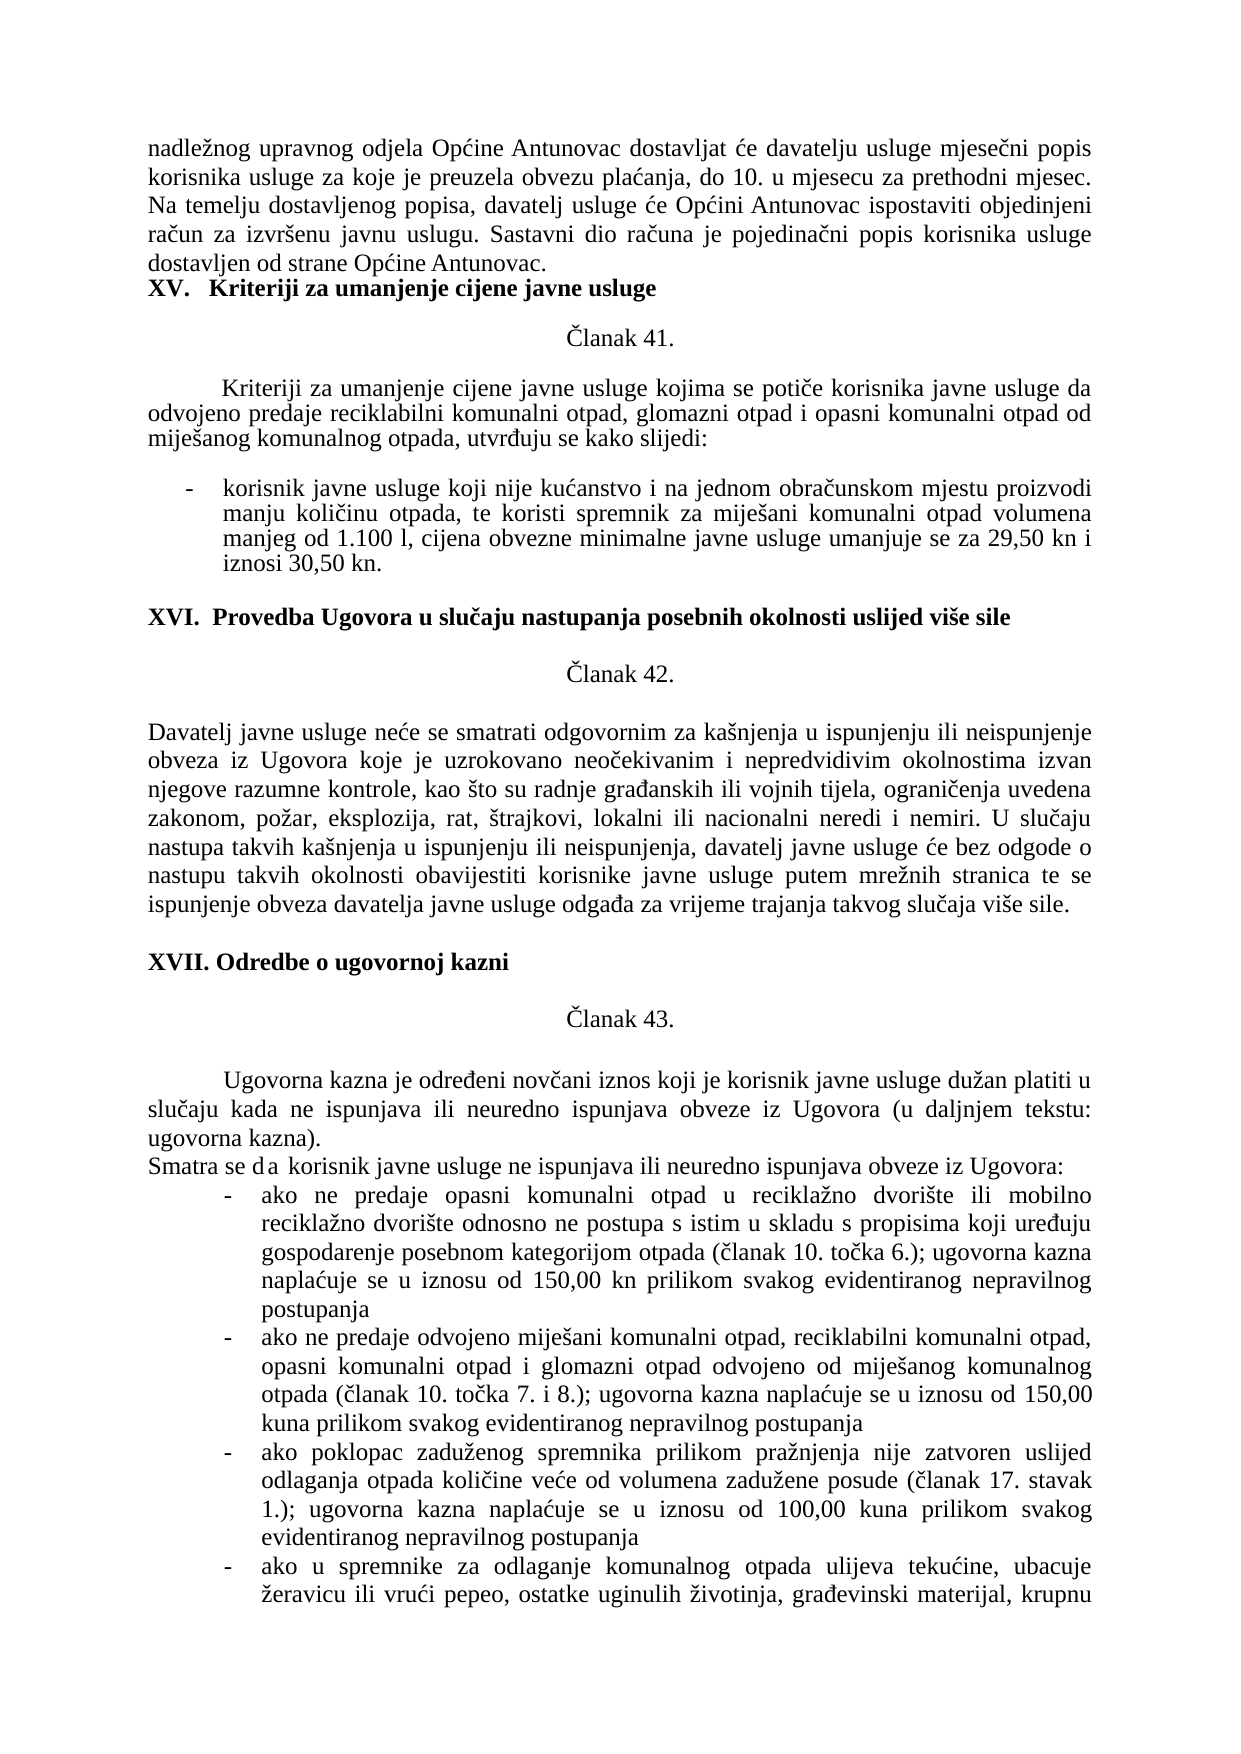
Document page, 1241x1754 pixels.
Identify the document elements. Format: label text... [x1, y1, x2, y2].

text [148, 133, 1093, 277]
list korisnik javne usluge koji nije kućanstvo i na jednom obračunskom mjestu proizvodi manju količinu otpada, te koristi spremnik za miješani komunalni otpad volumena manjeg od 1.100 l, cijena obvezne minimalne javne usluge umanjuje se za 29,50 kn i iznosi 30,50 kn. [185, 477, 1093, 577]
text Članak 42. [148, 659, 1093, 688]
text Članak 41. [148, 327, 1093, 352]
list ako ne predaje odvojeno miješani komunalni otpad, reciklabilni komunalni otpad, opasni komunalni otpad i glomazni otpad odvojeno od miješanog komunalnog otpada (članak 10. točka 7. i 8.); ugovorna kazna naplaćuje se u iznosu od 150,00 kuna prilikom svakog evidentiranog nepravilnog postupanja [224, 1323, 1093, 1437]
list ako poklopac zaduženog spremnika prilikom pražnjenja nije zatvoren uslijed odlaganja otpada količine veće od volumena zadužene posude (članak 17. stavak 1.); ugovorna kazna naplaćuje se u iznosu od 100,00 kuna prilikom svakog evidentiranog nepravilnog postupanja [224, 1437, 1093, 1551]
text XVI. Provedba Ugovora u slučaju nastupanja posebnih okolnosti uslijed više sile [148, 602, 1093, 630]
list ako ne predaje opasni komunalni otpad u reciklažno dvorište ili mobilno reciklažno dvorište odnosno ne postupa s istim u skladu s propisima koji uređuju gospodarenje posebnom kategorijom otpada (članak 10. točka 6.); ugovorna kazna naplaćuje se u iznosu od 150,00 kn prilikom svakog evidentiranog nepravilnog postupanja [224, 1180, 1093, 1323]
text Smatra se da korisnik javne usluge ne ispunjava ili neuredno ispunjava obveze iz Ugovora: [148, 1152, 1093, 1180]
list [224, 1551, 1093, 1608]
text XVII. Odredbe o ugovornoj kazni [148, 947, 1093, 975]
text Davatelj javne usluge neće se smatrati odgovornim za kašnjenja u ispunjenju ili neispunjenje obveza iz Ugovora koje je uzrokovano neočekivanim i nepredvidivim okolnostima izvan njegove razumne kontrole, kao što su radnje građanskih ili vojnih tijela, ograničenja uvedena zakonom, požar, eksplozija, rat, štrajkovi, lokalni ili nacionalni neredi i nemiri. U slučaju nastupa takvih kašnjenja u ispunjenju ili neispunjenja, davatelj javne usluge će bez odgode o nastupu takvih okolnosti obavijestiti korisnike javne usluge putem mrežnih stranica te se ispunjenje obveza davatelja javne usluge odgađa za vrijeme trajanja takvog slučaja više sile. [148, 717, 1093, 918]
text XV. Kriteriji za umanjenje cijene javne usluge [148, 277, 1093, 302]
text Kriteriji za umanjenje cijene javne usluge kojima se potiče korisnika javne usluge da odvojeno predaje reciklabilni komunalni otpad, glomazni otpad i opasni komunalni otpad od miješanog komunalnog otpada, utvrđuju se kako slijedi: [148, 377, 1093, 452]
text Članak 43. [148, 1004, 1093, 1033]
text Ugovorna kazna je određeni novčani iznos koji je korisnik javne usluge dužan platiti u slučaju kada ne ispunjava ili neuredno ispunjava obveze iz Ugovora (u daljnjem tekstu: ugovorna kazna). [148, 1066, 1093, 1152]
